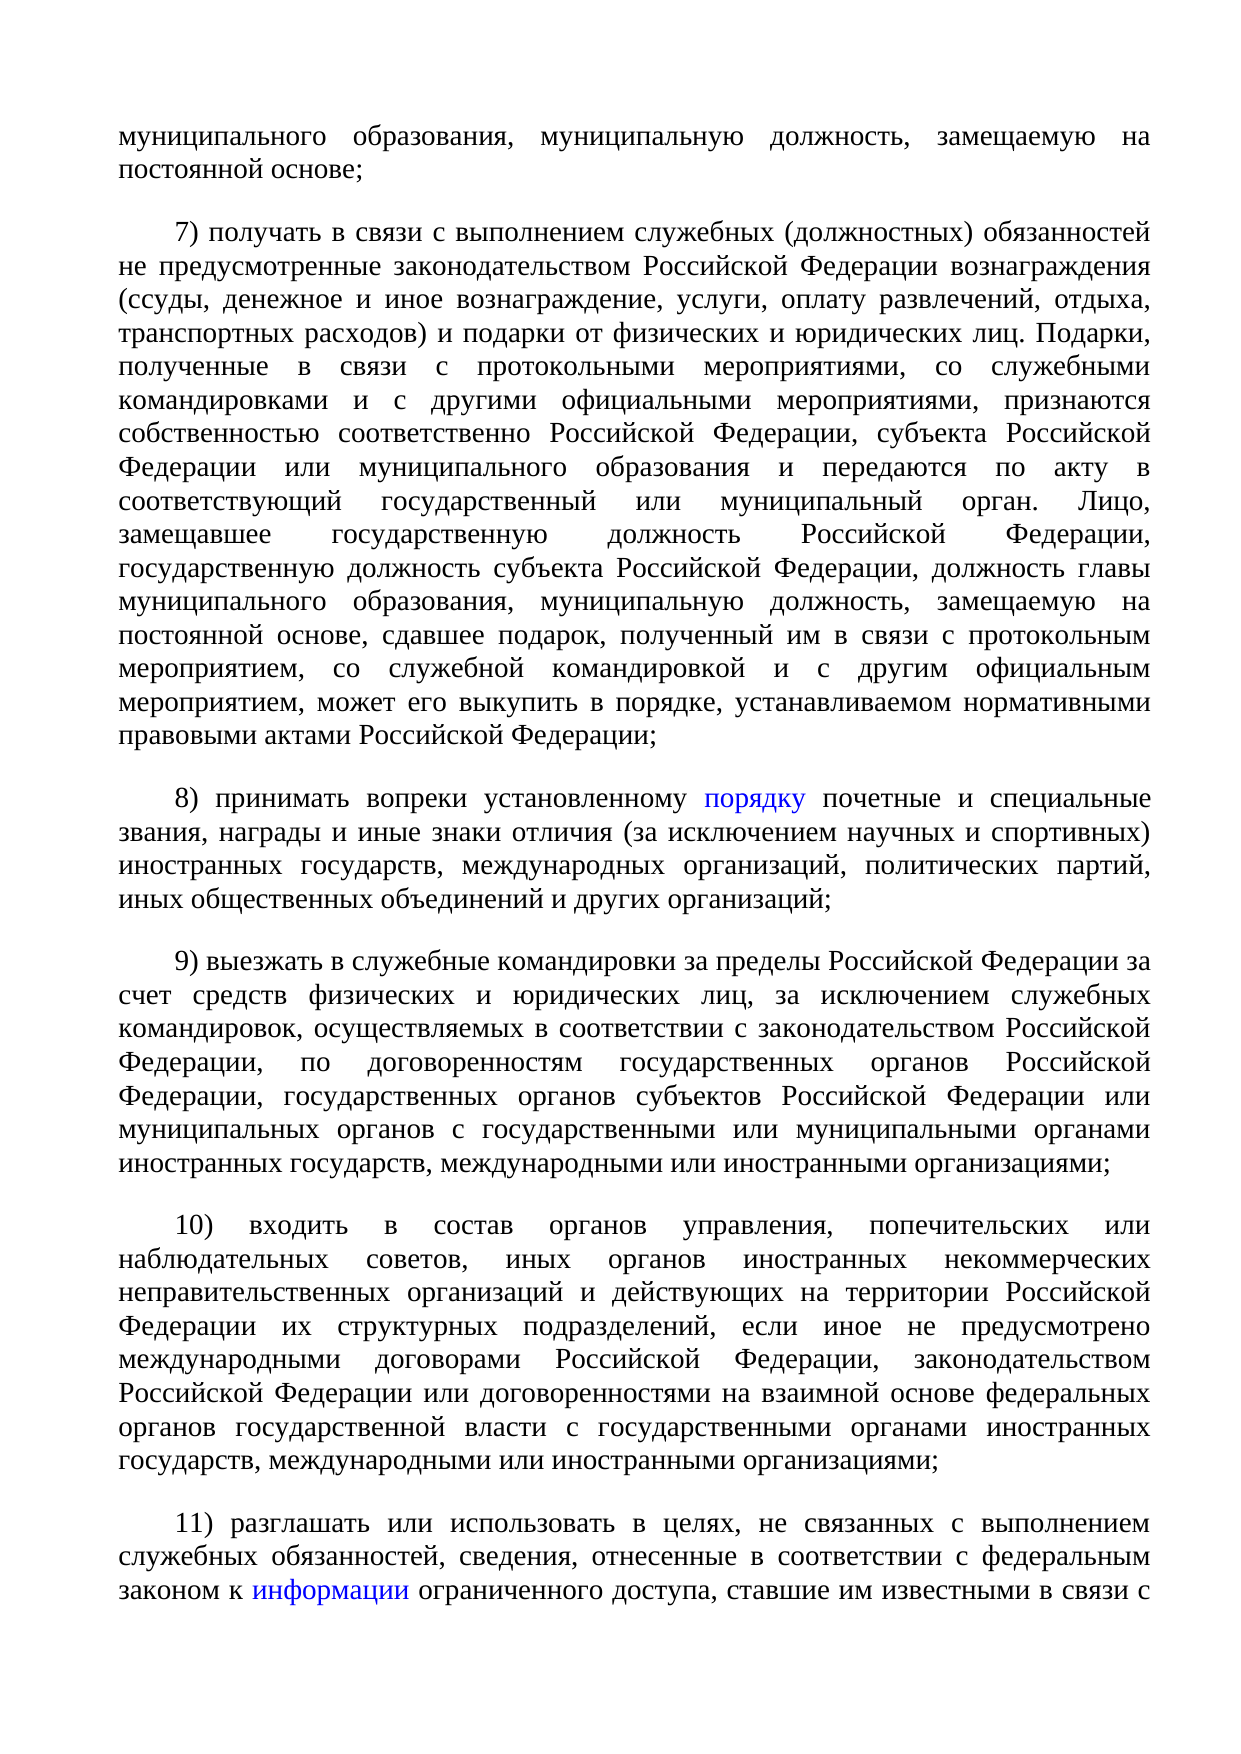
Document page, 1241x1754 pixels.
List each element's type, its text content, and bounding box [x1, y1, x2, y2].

text 7) получать в связи с выполнением служебных (должностных) обязанностей не предусмотренные законодательством Российской Федерации вознаграждения (ссуды, денежное и иное вознаграждение, услуги, оплату развлечений, отдыха, транспортных расходов) и подарки от физических и юридических лиц. Подарки, полученные в связи с протокольными мероприятиями, со служебными командировками и с другими официальными мероприятиями, признаются собственностью соответственно Российской Федерации, субъекта Российской Федерации или муниципального образования и передаются по акту в соответствующий государственный или муниципальный орган. Лицо, замещавшее государственную должность Российской Федерации, государственную должность субъекта Российской Федерации, должность главы муниципального образования, муниципальную должность, замещаемую на постоянной основе, сдавшее подарок, полученный им в связи с протокольным мероприятием, со служебной командировкой и с другим официальным мероприятием, может его выкупить в порядке, устанавливаемом нормативными правовыми актами Российской Федерации; [118, 214, 1152, 751]
text 9) выезжать в служебные командировки за пределы Российской Федерации за счет средств физических и юридических лиц, за исключением служебных командировок, осуществляемых в соответствии с законодательством Российской Федерации, по договоренностям государственных органов Российской Федерации, государственных органов субъектов Российской Федерации или муниципальных органов с государственными или муниципальными органами иностранных государств, международными или иностранными организациями; [118, 943, 1152, 1178]
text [118, 1505, 1152, 1606]
text 8) принимать вопреки установленному порядку почетные и специальные звания, награды и иные знаки отличия (за исключением научных и спортивных) иностранных государств, международных организаций, политических партий, иных общественных объединений и других организаций; [118, 780, 1152, 914]
text 10) входить в состав органов управления, попечительских или наблюдательных советов, иных органов иностранных некоммерческих неправительственных организаций и действующих на территории Российской Федерации их структурных подразделений, если иное не предусмотрено международными договорами Российской Федерации, законодательством Российской Федерации или договоренностями на взаимной основе федеральных органов государственной власти с государственными органами иностранных государств, международными или иностранными организациями; [118, 1207, 1152, 1476]
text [118, 118, 1152, 185]
